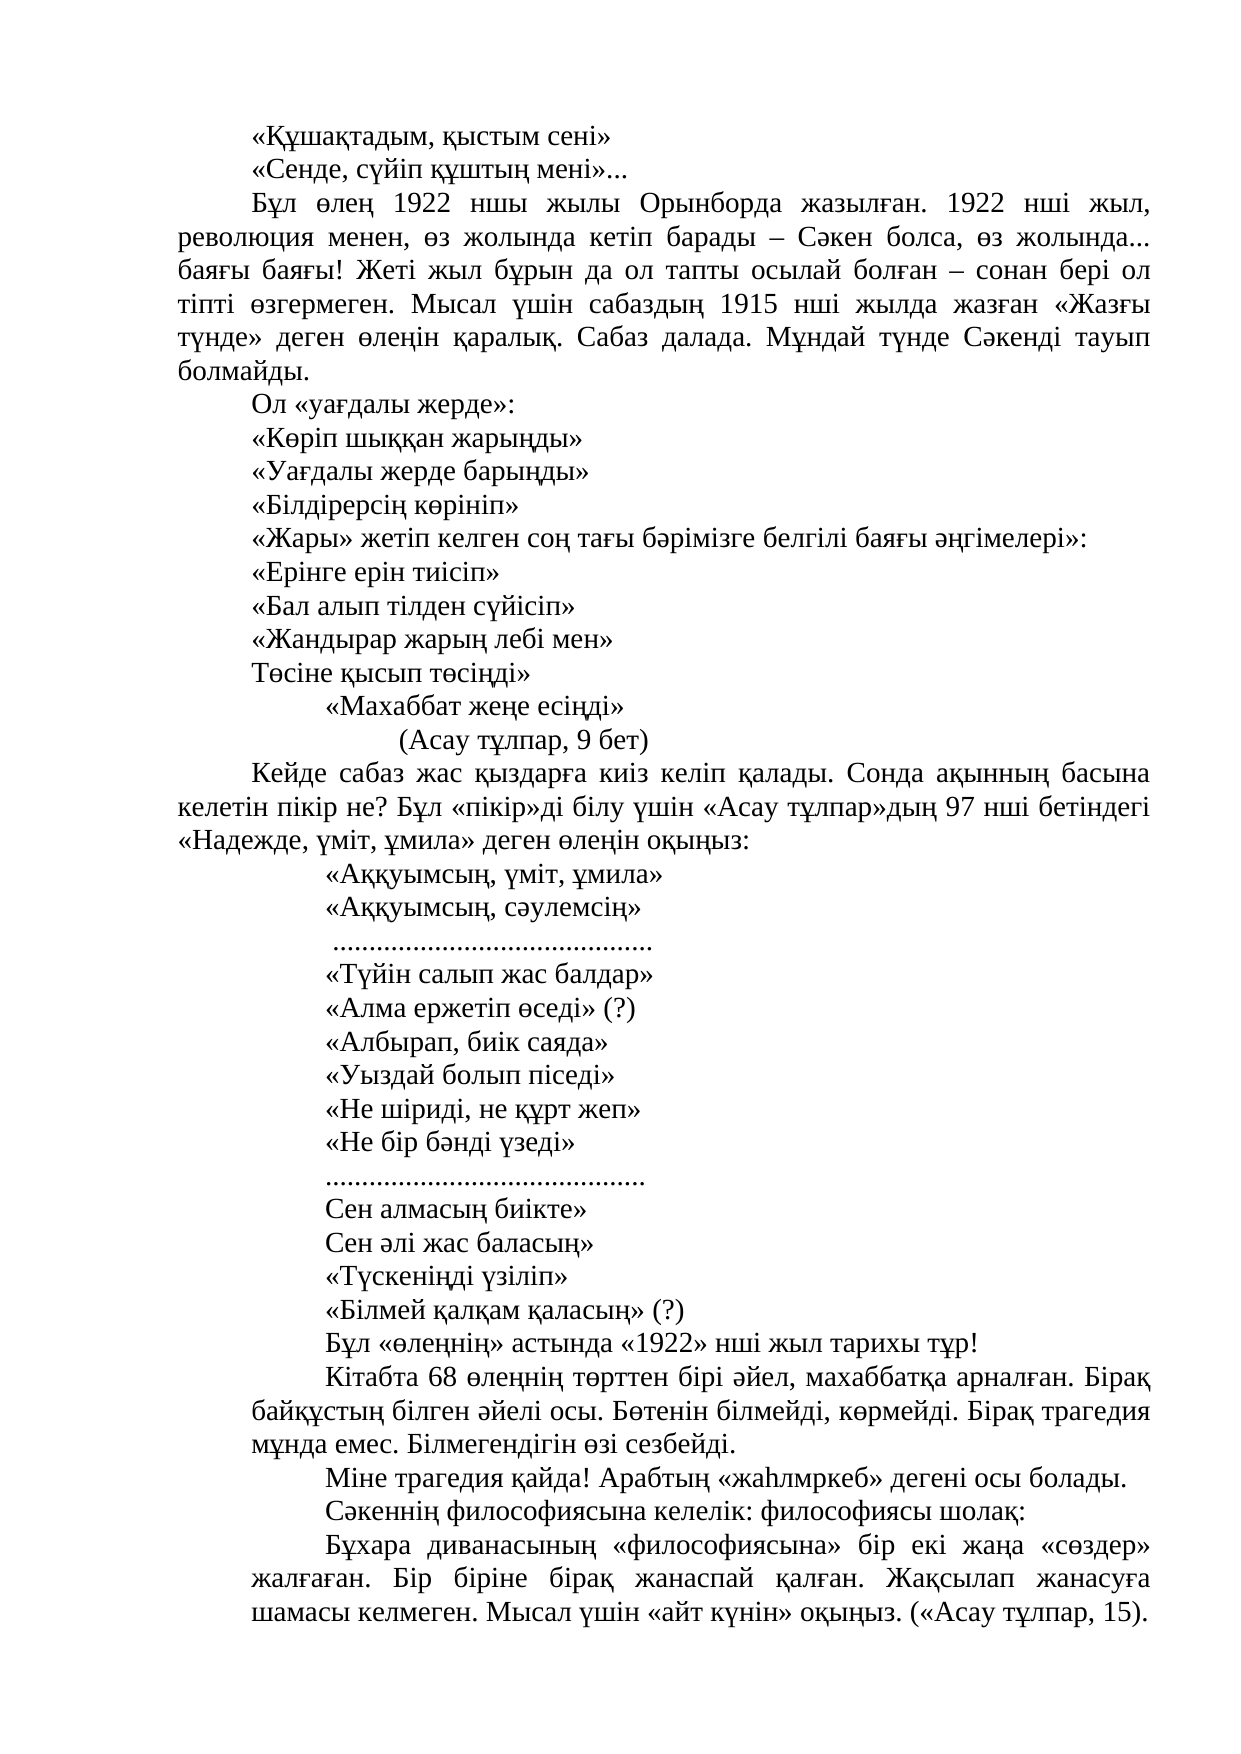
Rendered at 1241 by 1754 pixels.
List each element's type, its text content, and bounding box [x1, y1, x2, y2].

text «Албырап, биік саяда» [251, 1024, 1152, 1057]
text Ол «уағдалы жерде»: [177, 386, 1152, 420]
text «Білмей қалқам қаласың» (?) [251, 1292, 1152, 1326]
text «Аққуымсың, сәулемсің» [251, 889, 1152, 923]
text «Алма ержетіп өседі» (?) [251, 990, 1152, 1024]
text Бұл өлең 1922 ншы жылы Орынборда жазылған. 1922 нші жыл, революция менен, өз жолында кетіп барады – Сәкен болса, өз жолында... баяғы баяғы! Жеті жыл бұрын да ол тапты осылай болған – сонан бері ол тіпті өзгермеген. Мысал үшін сабаздың 1915 нші жылда жазған «Жазғы түнде» деген өлеңін қаралық. Сабаз далада. Мұндай түнде Сәкенді тауып болмайды. [177, 185, 1152, 386]
text Кітабта 68 өлеңнің төрттен бірі әйел, махаббатқа арналған. Бірақ байқұстың білген әйелі осы. Бөтенін білмейді, көрмейді. Бірақ трагедия мұнда емес. Білмегендігін өзі сезбейді. [251, 1359, 1152, 1460]
text «Аққуымсың, үміт, ұмила» [251, 856, 1152, 889]
text (Асау тұлпар, 9 бет) [177, 722, 1152, 755]
text «Көріп шыққан жарыңды» [177, 420, 1152, 453]
text «Құшақтадым, қыстым сені» [177, 118, 1152, 152]
text «Уағдалы жерде барыңды» [177, 453, 1152, 487]
text «Бал алып тілден сүйісіп» [177, 588, 1152, 621]
text Төсіне қысып төсіңді» [177, 655, 1152, 688]
text ............................................ [251, 923, 1152, 957]
text «Махаббат жеңе есіңді» [177, 688, 1152, 722]
text «Түскеніңді үзіліп» [251, 1258, 1152, 1292]
text «Сенде, сүйіп құштың мені»... [177, 152, 1152, 185]
text «Уыздай болып піседі» [251, 1057, 1152, 1091]
text «Жандырар жарың лебі мен» [177, 621, 1152, 655]
text «Не шіриді, не құрт жеп» [251, 1091, 1152, 1124]
text Бұл «өлеңнің» астында «1922» нші жыл тарихы тұр! [251, 1326, 1152, 1359]
text Сәкеннің философиясына келелік: философиясы шолақ: [251, 1493, 1152, 1527]
text ............................................ [251, 1158, 1152, 1191]
text «Білдірерсің көрініп» [177, 487, 1152, 521]
text Кейде сабаз жас қыздарға киіз келіп қалады. Сонда ақынның басына келетін пікір не? Бұл «пікір»ді білу үшін «Асау тұлпар»дың 97 нші бетіндегі «Надежде, үміт, ұмила» деген өлеңін оқыңыз: [177, 755, 1152, 856]
text Сен әлі жас баласың» [251, 1225, 1152, 1258]
text Сен алмасың биікте» [251, 1191, 1152, 1225]
text «Ерінге ерін тиісіп» [177, 554, 1152, 588]
text «Жары» жетіп келген соң тағы бәрімізге белгілі баяғы әңгімелері»: [177, 521, 1152, 554]
text «Не бір бәнді үзеді» [251, 1124, 1152, 1158]
text Міне трагедия қайда! Арабтың «жаһлмркеб» дегені осы болады. [251, 1460, 1152, 1493]
text Бұхара диванасының «философиясына» бір екі жаңа «сөздер» жалғаған. Бір біріне бірақ жанаспай қалған. Жақсылап жанасуға шамасы келмеген. Мысал үшін «айт күнін» оқыңыз. («Асау тұлпар, 15). [251, 1527, 1152, 1627]
text «Түйін салып жас балдар» [251, 957, 1152, 990]
